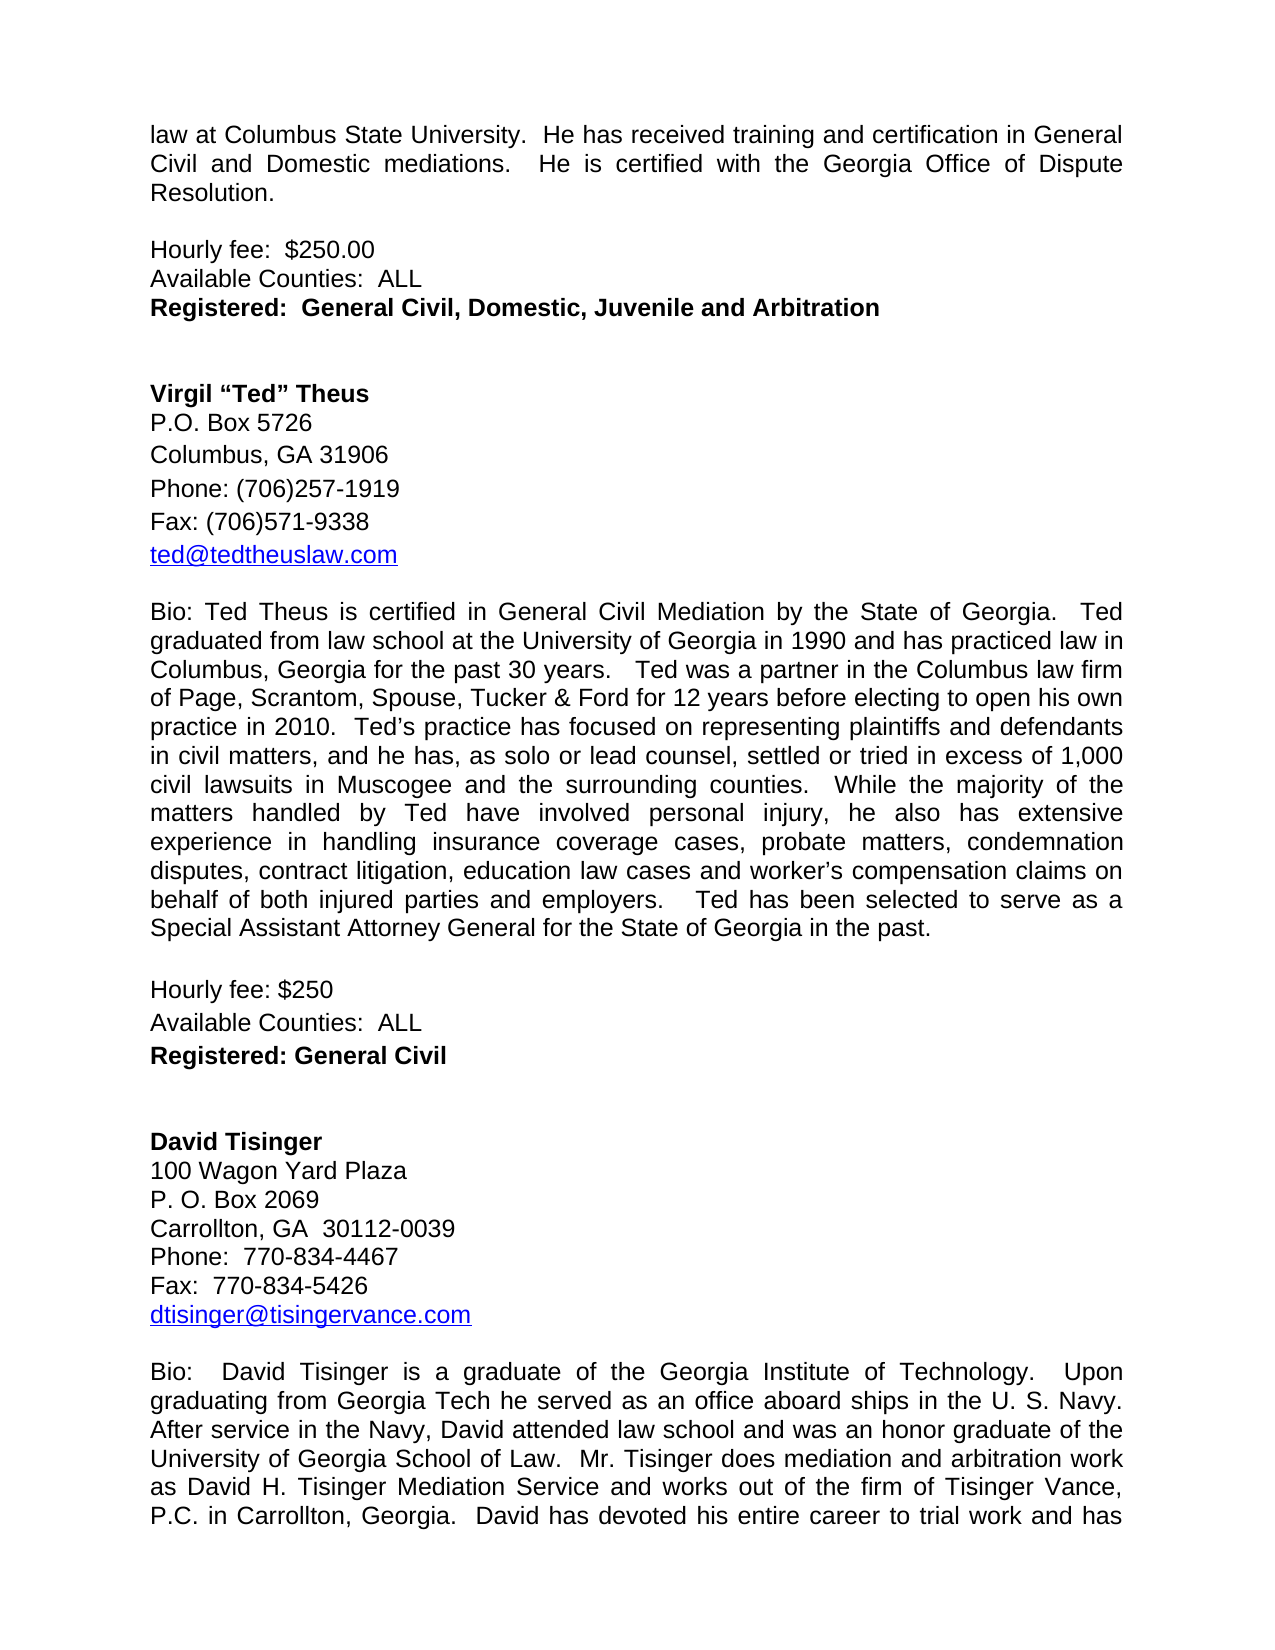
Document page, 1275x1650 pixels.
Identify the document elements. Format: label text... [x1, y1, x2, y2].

text Registered: General Civil, Domestic, Juvenile and Arbitration [150, 292, 1125, 321]
text Columbus, GA 31906 [150, 441, 1125, 469]
text Virgil “Ted” Theus [150, 379, 1125, 407]
text Phone: (706)257-1919 [150, 473, 1125, 502]
text Carrollton, GA 30112-0039 [150, 1214, 1125, 1242]
text ted@tedtheuslaw.com [150, 539, 1125, 568]
text 100 Wagon Yard Plaza [150, 1156, 1125, 1185]
text Registered: General Civil [150, 1041, 1125, 1070]
text P.O. Box 5726 [150, 407, 1125, 436]
text dtisinger@tisingervance.com [150, 1300, 1125, 1329]
text Hourly fee: $250.00 [150, 235, 1125, 264]
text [150, 1357, 1125, 1530]
text Bio: Ted Theus is certified in General Civil Mediation by the State of Georgia. Ted graduated from law school at the University of Georgia in 1990 and has practiced law in Columbus, Georgia for the past 30 years. Ted was a partner in the Columbus law firm of Page, Scrantom, Spouse, Tucker & Ford for 12 years before electing to open his own practice in 2010. Ted’s practice has focused on representing plaintiffs and defendants in civil matters, and he has, as solo or lead counsel, settled or tried in excess of 1,000 civil lawsuits in Muscogee and the surrounding counties. While the majority of the matters handled by Ted have involved personal injury, he also has extensive experience in handling insurance coverage cases, probate matters, condemnation disputes, contract litigation, education law cases and worker’s compensation claims on behalf of both injured parties and employers. Ted has been selected to serve as a Special Assistant Attorney General for the State of Georgia in the past. [150, 597, 1125, 942]
text Available Counties: ALL [150, 1008, 1125, 1037]
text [150, 120, 1125, 206]
text Fax: 770-834-5426 [150, 1271, 1125, 1300]
text P. O. Box 2069 [150, 1185, 1125, 1214]
text Hourly fee: $250 [150, 975, 1125, 1004]
text David Tisinger [150, 1127, 1125, 1156]
text Phone: 770-834-4467 [150, 1242, 1125, 1271]
text Available Counties: ALL [150, 264, 1125, 292]
text Fax: (706)571-9338 [150, 507, 1125, 535]
